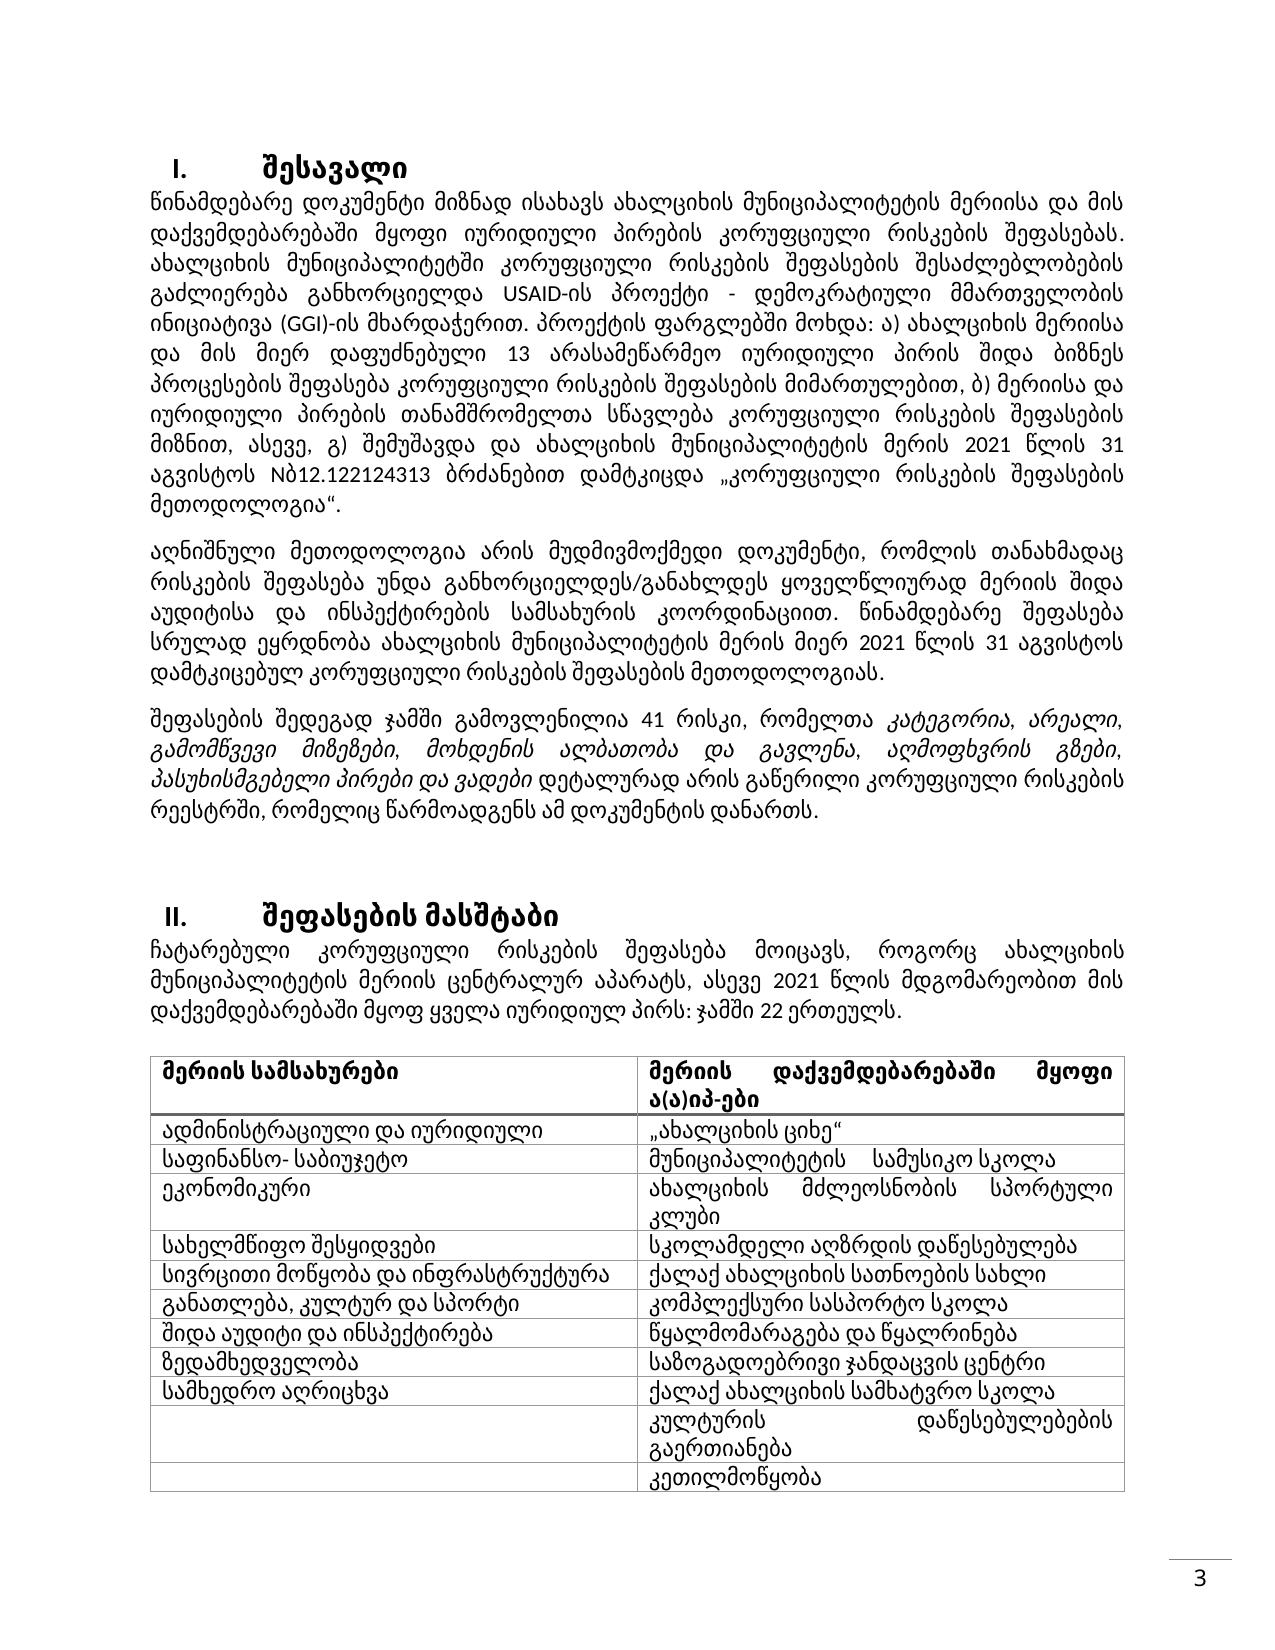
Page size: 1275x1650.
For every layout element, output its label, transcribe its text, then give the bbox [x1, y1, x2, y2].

subtitle შესავალი [187, 150, 1125, 186]
table_header მერიის დაქვემდებარებაში მყოფი ა(ა)იპ-ები [638, 1057, 1124, 1113]
table_cell მუნიციპალიტეტის სამუსიკო სკოლა [638, 1145, 1124, 1173]
table_cell სკოლამდელი აღზრდის დაწესებულება [638, 1231, 1124, 1259]
table_cell შიდა აუდიტი და ინსპექტირება [151, 1319, 637, 1347]
text აღნიშნული მეთოდოლოგია არის მუდმივმოქმედი დოკუმენტი, რომლის თანახმადაც რისკების შეფასება უნდა განხორციელდეს/განახლდეს ყოველწლიურად მერიის შიდა აუდიტისა და ინსპექტირების სამსახურის კოორდინაციით. წინამდებარე შეფასება სრულად ეყრდნობა ახალციხის მუნიციპალიტეტის მერის მიერ 2021 წლის 31 აგვისტოს დამტკიცებულ კორუფციული რისკების შეფასების მეთოდოლოგიას. [150, 537, 1125, 686]
table_cell ადმინისტრაციული და იურიდიული [151, 1116, 637, 1144]
table_cell [151, 1406, 637, 1462]
table_cell ახალციხის მძლეოსნობის სპორტული კლუბი [638, 1174, 1124, 1230]
table_cell განათლება, კულტურ და სპორტი [151, 1290, 637, 1318]
table_cell [151, 1463, 637, 1491]
table_cell სამხედრო აღრიცხვა [151, 1377, 637, 1405]
table_cell საფინანსო- საბიუჯეტო [151, 1145, 637, 1173]
table_cell კულტურის დაწესებულებების გაერთიანება [638, 1406, 1124, 1462]
table_cell ქალაქ ახალციხის სათნოების სახლი [638, 1261, 1124, 1288]
subtitle შეფასების მასშტაბი [187, 898, 1125, 933]
text შეფასების შედეგად ჯამში გამოვლენილია 41 რისკი, რომელთა კატეგორია, არეალი, გამომწვევი მიზეზები, მოხდენის ალბათობა და გავლენა, აღმოფხვრის გზები, პასუხისმგებელი პირები და ვადები დეტალურად არის გაწერილი კორუფციული რისკების რეესტრში, რომელიც წარმოადგენს ამ დოკუმენტის დანართს. [150, 705, 1125, 824]
table_cell ქალაქ ახალციხის სამხატვრო სკოლა [638, 1377, 1124, 1405]
table_cell კომპლექსური სასპორტო სკოლა [638, 1290, 1124, 1318]
text ჩატარებული კორუფციული რისკების შეფასება მოიცავს, როგორც ახალციხის მუნიციპალიტეტის მერიის ცენტრალურ აპარატს, ასევე 2021 წლის მდგომარეობით მის დაქვემდებარებაში მყოფ ყველა იურიდიულ პირს: ჯამში 22 ერთეულს. [150, 936, 1125, 1025]
table_cell წყალმომარაგება და წყალრინება [638, 1319, 1124, 1347]
table_cell საზოგადოებრივი ჯანდაცვის ცენტრი [638, 1348, 1124, 1376]
table_cell სახელმწიფო შესყიდვები [151, 1231, 637, 1259]
table_header მერიის სამსახურები [151, 1057, 637, 1113]
table_cell კეთილმოწყობა [638, 1463, 1124, 1491]
table_cell ზედამხედველობა [151, 1348, 637, 1376]
text წინამდებარე დოკუმენტი მიზნად ისახავს ახალციხის მუნიციპალიტეტის მერიისა და მის დაქვემდებარებაში მყოფი იურიდიული პირების კორუფციული რისკების შეფასებას. ახალციხის მუნიციპალიტეტში კორუფციული რისკების შეფასების შესაძლებლობების გაძლიერება განხორციელდა USAID-ის პროექტი - დემოკრატიული მმართველობის ინიციატივა (GGI)-ის მხარდაჭერით. პროექტის ფარგლებში მოხდა: ა) ახალციხის მერიისა და მის მიერ დაფუძნებული 13 არასამეწარმეო იურიდიული პირის შიდა ბიზნეს პროცესების შეფასება კორუფციული რისკების შეფასების მიმართულებით, ბ) მერიისა და იურიდიული პირების თანამშრომელთა სწავლება კორუფციული რისკების შეფასების მიზნით, ასევე, გ) შემუშავდა და ახალციხის მუნიციპალიტეტის მერის 2021 წლის 31 აგვისტოს Nბ12.122124313 ბრძანებით დამტკიცდა „კორუფციული რისკების შეფასების მეთოდოლოგია“. [150, 188, 1125, 518]
table_cell სივრცითი მოწყობა და ინფრასტრუქტურა [151, 1261, 637, 1288]
table_cell ეკონომიკური [151, 1174, 637, 1230]
table_cell „ახალციხის ციხე“ [638, 1116, 1124, 1144]
